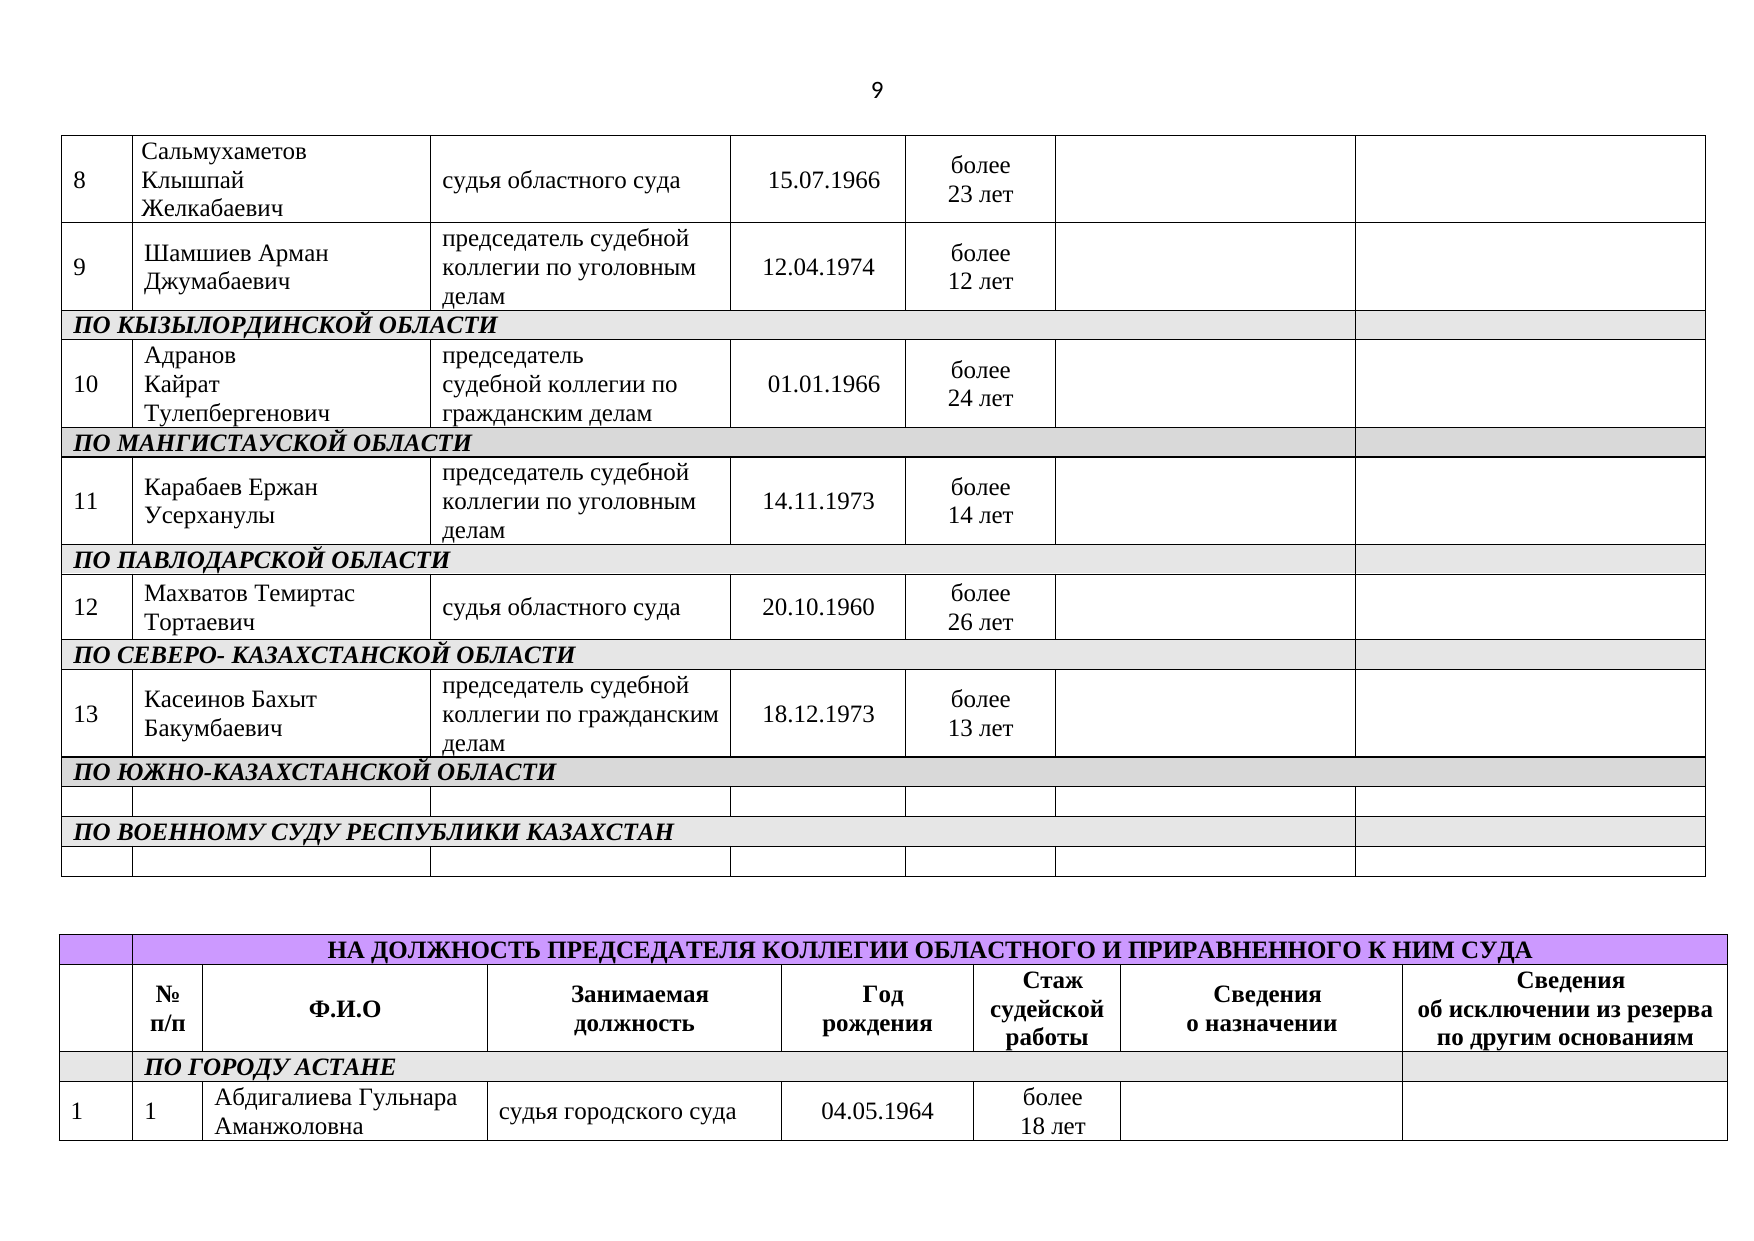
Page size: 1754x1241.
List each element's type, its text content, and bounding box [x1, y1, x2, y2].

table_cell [488, 1082, 781, 1139]
table_cell 11 [62, 458, 132, 544]
table_cell Занимаемая должность [488, 965, 781, 1051]
table_cell председатель судебной коллегии по гражданским делам [431, 670, 730, 756]
table_cell [1356, 817, 1705, 846]
table_cell ПО СЕВЕРО- КАЗАХСТАНСКОЙ ОБЛАСТИ [62, 640, 1355, 669]
table_cell ПО ВОЕННОМУ СУДУ РЕСПУБЛИКИ КАЗАХСТАН [62, 817, 1355, 846]
table_cell Касеинов Бахыт Бакумбаевич [133, 670, 430, 756]
table_cell [431, 787, 730, 816]
table_cell Махватов Темиртас Тортаевич [133, 575, 430, 639]
table_cell 13 [62, 670, 132, 756]
table_cell более 13 лет [906, 670, 1055, 756]
table_cell [1056, 136, 1355, 222]
table_cell Адранов Кайрат Тулепбергенович [133, 340, 430, 427]
table_cell более 24 лет [906, 340, 1055, 427]
table_cell [1056, 847, 1355, 876]
table_cell Год рождения [782, 965, 973, 1051]
table_cell [1356, 575, 1705, 639]
table_cell 15.07.1966 [731, 136, 905, 222]
table_cell председатель судебной коллегии по уголовным делам [431, 458, 730, 544]
table_cell 04.05.1964 [782, 1082, 973, 1139]
table_cell [906, 787, 1055, 816]
table_cell [1403, 1082, 1727, 1139]
table_cell 18.12.1973 [731, 670, 905, 756]
table_cell [1356, 847, 1705, 876]
table_cell председатель судебной коллегии по уголовным делам [431, 223, 730, 309]
table_header [60, 935, 132, 964]
table_cell более 18 лет [974, 1082, 1120, 1139]
table_cell 01.01.1966 [731, 340, 905, 427]
table_cell Ф.И.О [203, 965, 487, 1051]
table_cell [431, 847, 730, 876]
table_cell [1121, 1082, 1402, 1139]
table_cell [731, 787, 905, 816]
table_cell [1056, 787, 1355, 816]
table_cell [1356, 545, 1705, 573]
table_cell [1403, 1052, 1727, 1081]
table_cell более 23 лет [906, 136, 1055, 222]
table_cell Сведения об исключении из резерва по другим основаниям [1403, 965, 1727, 1051]
table_cell [60, 1082, 132, 1139]
table_cell 14.11.1973 [731, 458, 905, 544]
table_cell [60, 1052, 132, 1081]
table_cell [1356, 428, 1705, 456]
table_cell 12.04.1974 [731, 223, 905, 309]
table_cell [731, 847, 905, 876]
table_cell Абдигалиева Гульнара Аманжоловна [203, 1082, 487, 1139]
table_cell [1356, 640, 1705, 669]
table_cell [1356, 458, 1705, 544]
table_cell 20.10.1960 [731, 575, 905, 639]
table_cell ПО МАНГИСТАУСКОЙ ОБЛАСТИ [62, 428, 1355, 456]
table_cell [1356, 340, 1705, 427]
table_cell Стаж судейской работы [974, 965, 1120, 1051]
table_cell [133, 1082, 202, 1139]
table_cell 12 [62, 575, 132, 639]
table_cell [133, 787, 430, 816]
table_cell [1056, 458, 1355, 544]
table_cell ПО ПАВЛОДАРСКОЙ ОБЛАСТИ [62, 545, 1355, 573]
table_cell ПО ЮЖНО-КАЗАХСТАНСКОЙ ОБЛАСТИ [62, 758, 1705, 786]
table_cell судья областного суда [431, 136, 730, 222]
table_cell Сальмухаметов Клышпай Желкабаевич [133, 136, 430, 222]
table_cell [1056, 223, 1355, 309]
table_cell [1356, 311, 1705, 339]
table_cell [1056, 340, 1355, 427]
table_cell [1356, 787, 1705, 816]
table_cell [62, 787, 132, 816]
table_cell [1356, 136, 1705, 222]
table_cell председатель судебной коллегии по гражданским делам [431, 340, 730, 427]
table_cell 8 [62, 136, 132, 222]
table_cell № п/п [133, 965, 202, 1051]
table_cell Шамшиев Арман Джумабаевич [133, 223, 430, 309]
table_cell [1056, 575, 1355, 639]
table_cell судья областного суда [431, 575, 730, 639]
table_cell [133, 847, 430, 876]
table_cell [906, 847, 1055, 876]
table_cell ПО КЫЗЫЛОРДИНСКОЙ ОБЛАСТИ [62, 311, 1355, 339]
table_cell 9 [62, 223, 132, 309]
table_cell [1356, 670, 1705, 756]
table_cell Карабаев Ержан Усерханулы [133, 458, 430, 544]
table_cell [1356, 223, 1705, 309]
table_cell 10 [62, 340, 132, 427]
table_cell более 26 лет [906, 575, 1055, 639]
table_cell [60, 965, 132, 1051]
table_cell ПО ГОРОДУ АСТАНЕ [133, 1052, 1402, 1081]
table_cell [1056, 670, 1355, 756]
table_header НА ДОЛЖНОСТЬ ПРЕДСЕДАТЕЛЯ КОЛЛЕГИИ ОБЛАСТНОГО И ПРИРАВНЕННОГО К НИМ СУДА [133, 935, 1727, 964]
table_cell [62, 847, 132, 876]
table_cell более 14 лет [906, 458, 1055, 544]
table_cell более 12 лет [906, 223, 1055, 309]
table_cell Сведения о назначении [1121, 965, 1402, 1051]
